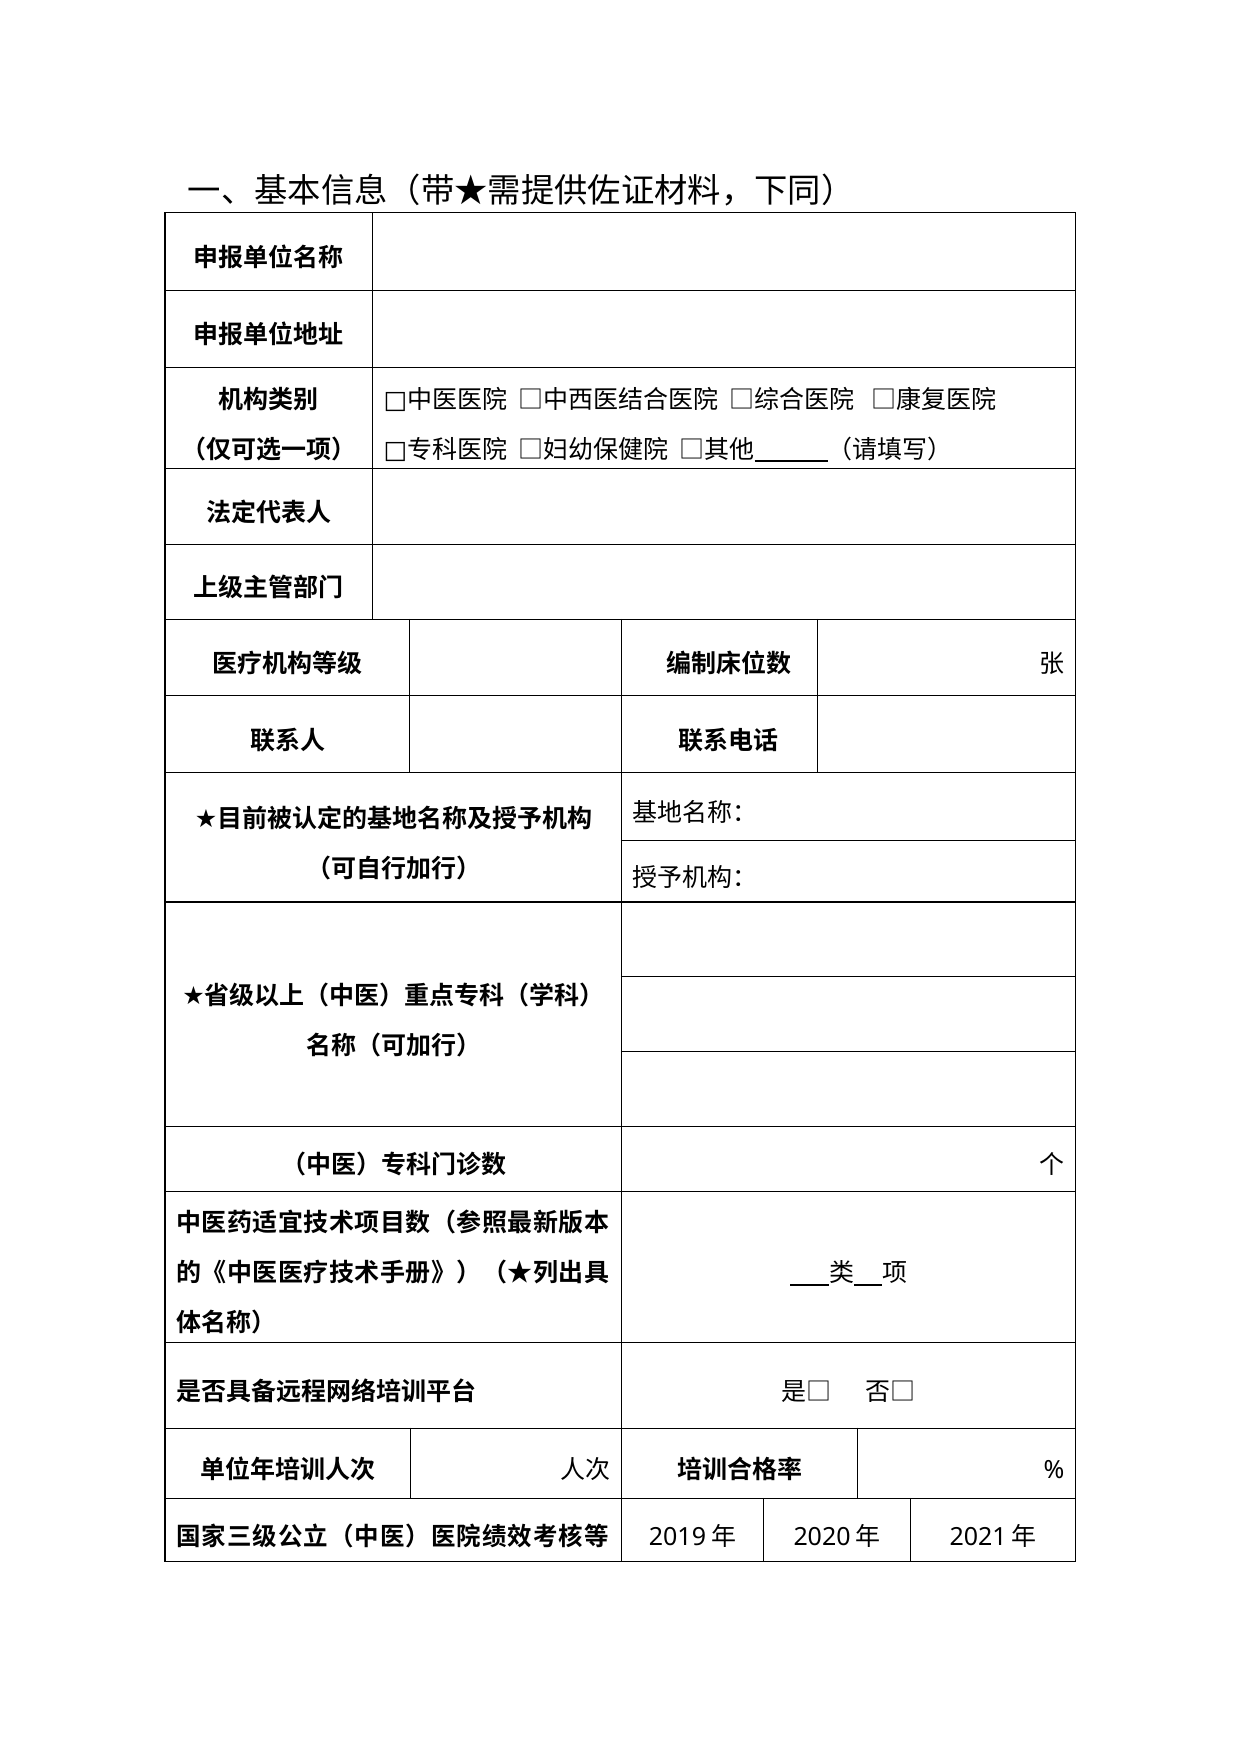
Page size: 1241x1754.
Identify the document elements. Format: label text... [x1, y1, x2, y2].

table_cell [410, 620, 621, 695]
table_cell [373, 291, 1075, 367]
table_cell 2021年 [911, 1499, 1075, 1561]
table_cell 医疗机构等级 [166, 620, 409, 695]
table_cell 是□ 否□ [622, 1343, 1075, 1428]
table_cell 2019年 [622, 1499, 763, 1561]
table_cell 类 项 [622, 1192, 1075, 1342]
table_cell [373, 545, 1075, 619]
table_cell 培训合格率 [622, 1429, 857, 1498]
table_cell [373, 469, 1075, 543]
table_cell （中医）专科门诊数 [166, 1127, 621, 1191]
table_cell 申报单位地址 [166, 291, 372, 367]
text 一、基本信息（带★需提供佐证材料，下同） [187, 162, 1053, 212]
table_cell 联系电话 [622, 696, 817, 772]
table_cell 机构类别 （仅可选一项） [166, 368, 372, 468]
table_header [373, 213, 1075, 289]
table_cell 国家三级公立（中医）医院绩效考核等级 [166, 1499, 621, 1561]
table_cell 是否具备远程网络培训平台 [166, 1343, 621, 1428]
table_cell 单位年培训人次 [166, 1429, 410, 1498]
table_cell [622, 1052, 1075, 1126]
table_cell [622, 977, 1075, 1051]
table_cell 编制床位数 [622, 620, 817, 695]
table_cell 上级主管部门 [166, 545, 372, 619]
table_cell □中医医院 □中西医结合医院 □综合医院 □康复医院 □专科医院 □妇幼保健院 □其他 （请填写） [373, 368, 1075, 468]
table_cell 法定代表人 [166, 469, 372, 543]
table_cell ★目前被认定的基地名称及授予机构 （可自行加行） [166, 773, 621, 901]
table_cell 授予机构： [622, 841, 1075, 901]
table_cell 联系人 [166, 696, 409, 772]
table_cell 张 [818, 620, 1075, 695]
table_cell 人次 [411, 1429, 621, 1498]
table_cell 个 [622, 1127, 1075, 1191]
table_cell % [858, 1429, 1075, 1498]
table_cell 基地名称： [622, 773, 1075, 840]
table_cell ★省级以上（中医）重点专科（学科）名称（可加行） [166, 903, 621, 1126]
table_cell [410, 696, 621, 772]
table_cell [622, 903, 1075, 976]
table_header 申报单位名称 [166, 213, 372, 289]
table_cell 中医药适宜技术项目数（参照最新版本的《中医医疗技术手册》）（★列出具体名称） [166, 1192, 621, 1342]
table_cell 2020年 [764, 1499, 910, 1561]
table_cell [818, 696, 1075, 772]
